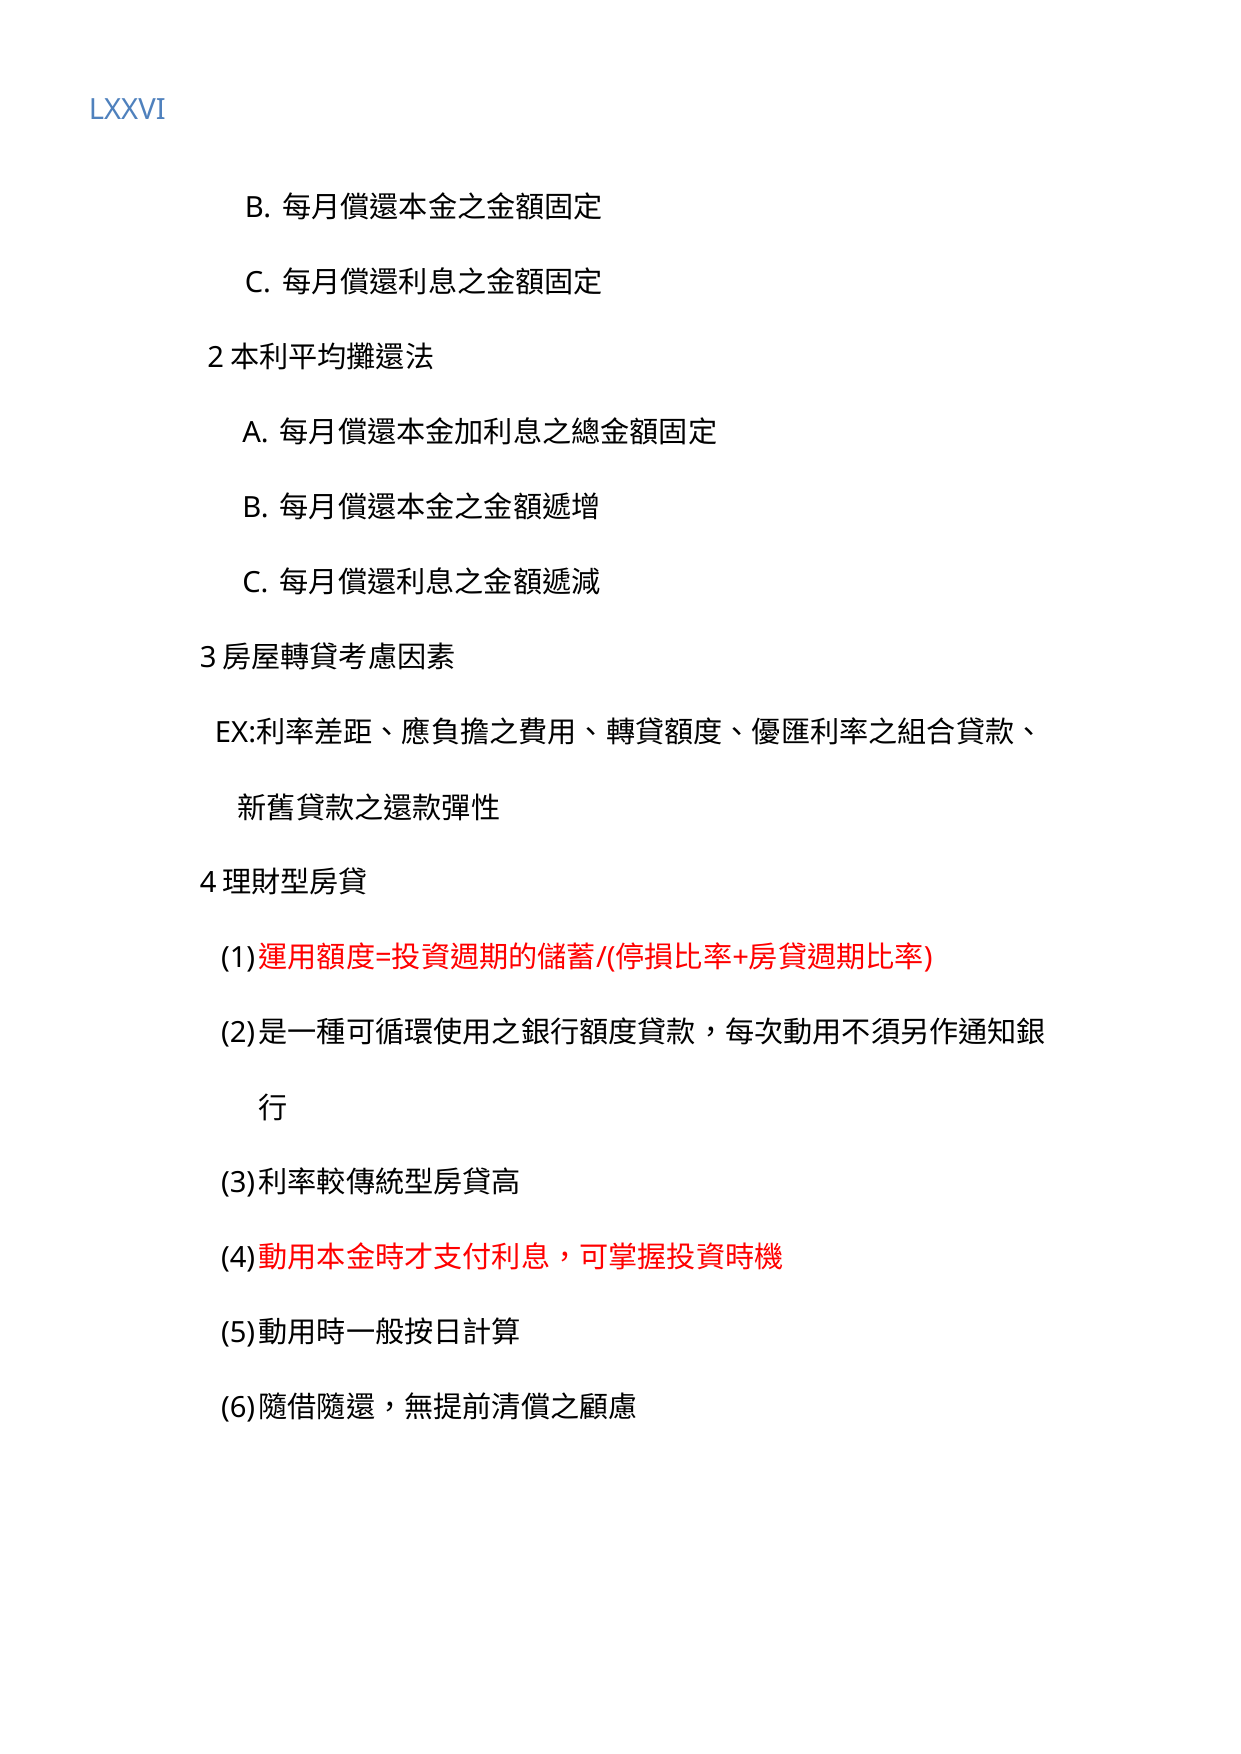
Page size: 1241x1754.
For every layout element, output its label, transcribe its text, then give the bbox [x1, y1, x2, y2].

list 是一種可循環使用之銀行額度貸款，每次動用不須另作通知銀行 [221, 993, 1053, 1143]
text 3房屋轉貸考慮因素 [192, 618, 1053, 693]
text 2本利平均攤還法 [192, 318, 1053, 393]
list 動用時一般按日計算 [221, 1293, 1053, 1368]
text 4理財型房貸 [192, 843, 1053, 918]
list 隨借隨還，無提前清償之顧慮 [221, 1368, 1053, 1443]
list 每月償還本金之金額遞增 [242, 468, 1053, 543]
list 運用額度=投資週期的儲蓄/(停損比率+房貸週期比率) [221, 918, 1053, 993]
text EX:利率差距、應負擔之費用、轉貸額度、優匯利率之組合貸款、 [192, 693, 1053, 768]
list 動用本金時才支付利息，可掌握投資時機 [221, 1218, 1053, 1293]
text 新舊貸款之還款彈性 [192, 768, 1053, 843]
list 每月償還利息之金額固定 [244, 243, 1053, 318]
list 每月償還本金之金額固定 [244, 168, 1053, 243]
list 每月償還利息之金額遞減 [242, 543, 1053, 618]
list 每月償還本金加利息之總金額固定 [242, 393, 1053, 468]
list 利率較傳統型房貸高 [221, 1143, 1053, 1218]
